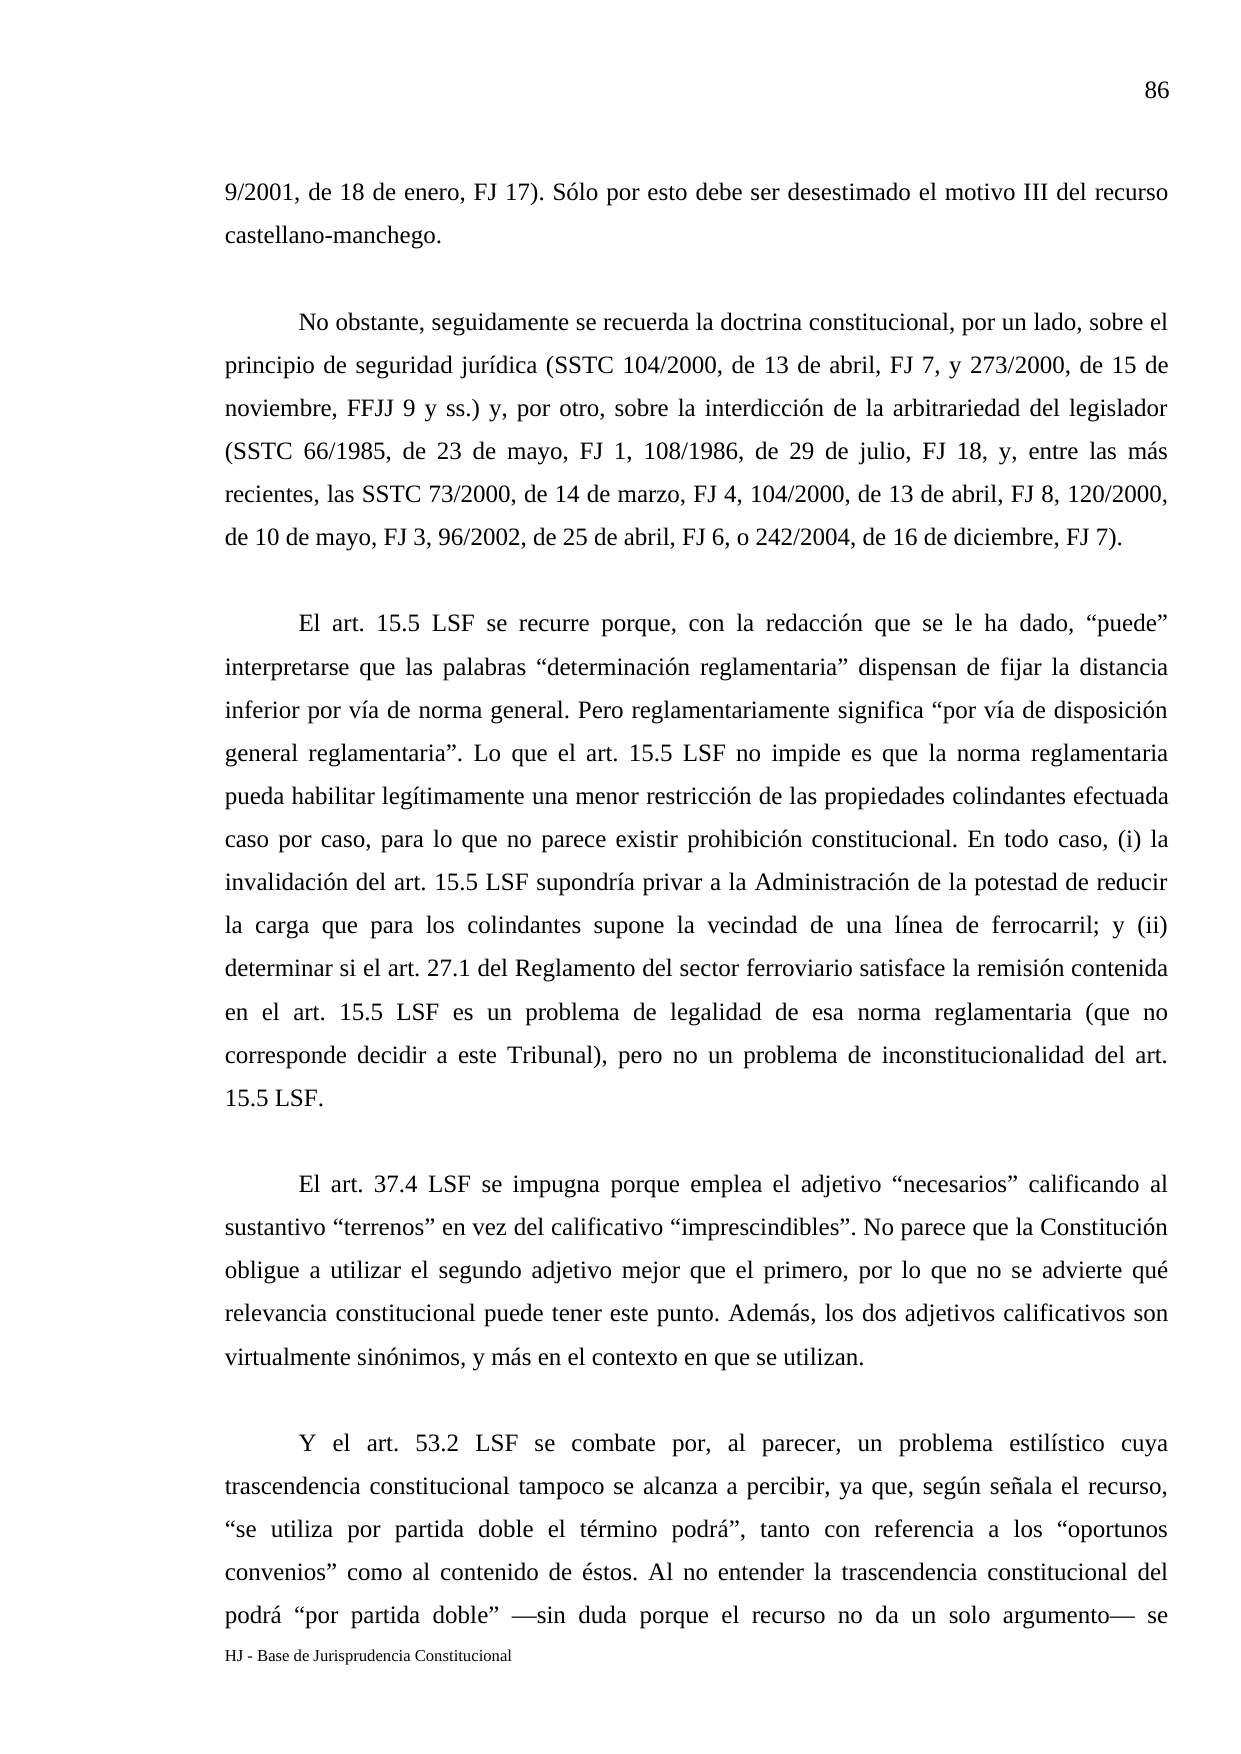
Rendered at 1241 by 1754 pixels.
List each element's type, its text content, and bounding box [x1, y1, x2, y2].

text No obstante, seguidamente se recuerda la doctrina constitucional, por un lado, sobre el principio de seguridad jurídica (SSTC 104/2000, de 13 de abril, FJ 7, y 273/2000, de 15 de noviembre, FFJJ 9 y ss.) y, por otro, sobre la interdicción de la arbitrariedad del legislador (SSTC 66/1985, de 23 de mayo, FJ 1, 108/1986, de 29 de julio, FJ 18, y, entre las más recientes, las SSTC 73/2000, de 14 de marzo, FJ 4, 104/2000, de 13 de abril, FJ 8, 120/2000, de 10 de mayo, FJ 3, 96/2002, de 25 de abril, FJ 6, o 242/2004, de 16 de diciembre, FJ 7). [224, 307, 1169, 551]
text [224, 1428, 1169, 1629]
text El art. 15.5 LSF se recurre porque, con la redacción que se le ha dado, “puede” interpretarse que las palabras “determinación reglamentaria” dispensan de fijar la distancia inferior por vía de norma general. Pero reglamentariamente significa “por vía de disposición general reglamentaria”. Lo que el art. 15.5 LSF no impide es que la norma reglamentaria pueda habilitar legítimamente una menor restricción de las propiedades colindantes efectuada caso por caso, para lo que no parece existir prohibición constitucional. En todo caso, (i) la invalidación del art. 15.5 LSF supondría privar a la Administración de la potestad de reducir la carga que para los colindantes supone la vecindad de una línea de ferrocarril; y (ii) determinar si el art. 27.1 del Reglamento del sector ferroviario satisface la remisión contenida en el art. 15.5 LSF es un problema de legalidad de esa norma reglamentaria (que no corresponde decidir a este Tribunal), pero no un problema de inconstitucionalidad del art. 15.5 LSF. [224, 608, 1169, 1112]
text El art. 37.4 LSF se impugna porque emplea el adjetivo “necesarios” calificando al sustantivo “terrenos” en vez del calificativo “imprescindibles”. No parece que la Constitución obligue a utilizar el segundo adjetivo mejor que el primero, por lo que no se advierte qué relevancia constitucional puede tener este punto. Además, los dos adjetivos calificativos son virtualmente sinónimos, y más en el contexto en que se utilizan. [224, 1169, 1169, 1370]
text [224, 177, 1169, 249]
